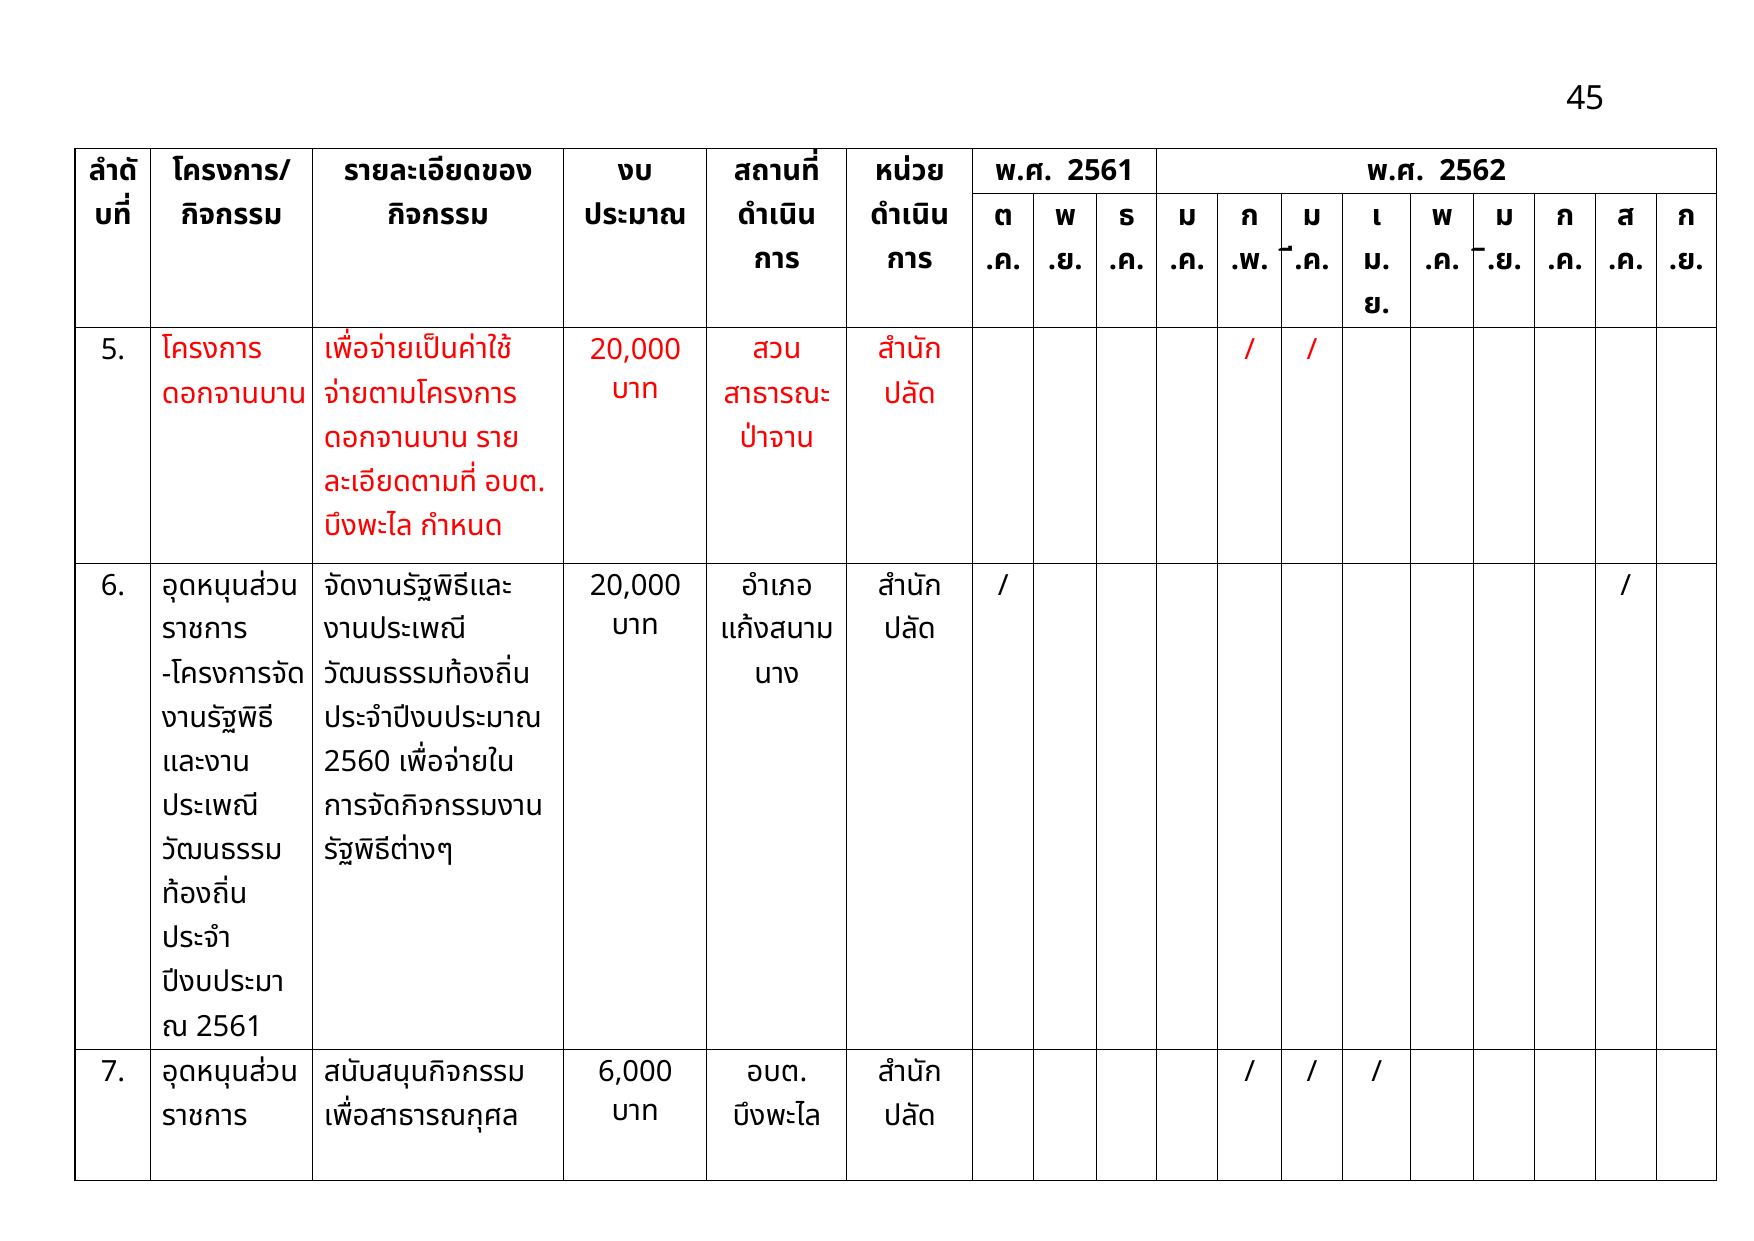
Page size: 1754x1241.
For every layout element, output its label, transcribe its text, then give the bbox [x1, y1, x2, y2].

table_cell ต.ค. [973, 194, 1033, 327]
table_cell อุดหนุนส่วนราชการ -โครงการจัดงานรัฐพิธีและงานประเพณีวัฒนธรรมท้องถิ่น ประจำปีงบประมาณ 2561 [151, 564, 312, 1049]
table_cell / [973, 564, 1033, 1049]
table_cell อำเภอ แก้งสนามนาง [707, 564, 846, 1049]
table_cell [973, 328, 1033, 563]
table_cell [1282, 564, 1342, 1049]
table_cell [1657, 564, 1716, 1049]
table_cell [1474, 328, 1534, 563]
table_cell 5. [76, 328, 150, 563]
table_cell 6. [76, 564, 150, 1049]
table_cell พ.ย. [1034, 194, 1096, 327]
table_cell สำนักปลัด [847, 1050, 972, 1180]
table_cell [1097, 564, 1156, 1049]
table_cell [973, 1050, 1033, 1180]
table_header พ.ศ. 2561 [973, 149, 1156, 193]
table_header งบประมาณ [564, 149, 706, 327]
table_header โครงการ/กิจกรรม [151, 149, 312, 327]
table_cell สวนสาธารณะป่าจาน [707, 328, 846, 563]
table_cell มิ.ย. [1474, 194, 1534, 327]
table_header หน่วยดำเนินการ [847, 149, 972, 327]
table_cell [1218, 564, 1281, 1049]
table_cell [1411, 1050, 1473, 1180]
table_header ลำดับที่ [76, 149, 150, 327]
table_cell ก.ค. [1535, 194, 1595, 327]
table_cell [151, 1050, 312, 1180]
table_cell จัดงานรัฐพิธีและงานประเพณีวัฒนธรรมท้องถิ่น ประจำปีงบประมาณ 2560 เพื่อจ่ายในการจัดกิจกรรมงานรัฐพิธีต่างๆ [313, 564, 563, 1049]
table_cell [1411, 328, 1473, 563]
table_cell สำนักปลัด [847, 328, 972, 563]
table_cell ส.ค. [1596, 194, 1656, 327]
table_cell / [1343, 1050, 1410, 1180]
table_cell เม.ย. [1343, 194, 1410, 327]
table_cell อบต. บึงพะไล [707, 1050, 846, 1180]
table_header พ.ศ. 2562 [1157, 149, 1716, 193]
table_cell [1034, 1050, 1096, 1180]
table_header รายละเอียดของกิจกรรม [313, 149, 563, 327]
table_cell 20,000 บาท [564, 328, 706, 563]
table_cell [1474, 1050, 1534, 1180]
table_cell [1157, 1050, 1217, 1180]
table_cell / [1282, 1050, 1342, 1180]
table_cell / [1596, 564, 1656, 1049]
table_cell พ.ค. [1411, 194, 1473, 327]
table_cell 6,000 บาท [564, 1050, 706, 1180]
table_cell [1596, 328, 1656, 563]
table_cell โครงการดอกจานบาน [151, 328, 312, 563]
table_cell [1535, 1050, 1595, 1180]
table_cell [1657, 1050, 1716, 1180]
table_cell ก.พ. [1218, 194, 1281, 327]
table_header สถานที่ดำเนินการ [707, 149, 846, 327]
table_cell [1474, 564, 1534, 1049]
table_cell 7. [76, 1050, 150, 1180]
table_cell / [1218, 328, 1281, 563]
table_cell [1343, 564, 1410, 1049]
table_cell [1034, 564, 1096, 1049]
table_cell / [1282, 328, 1342, 563]
table_cell 20,000 บาท [564, 564, 706, 1049]
table_cell [1157, 328, 1217, 563]
table_cell [1657, 328, 1716, 563]
table_cell ก.ย. [1657, 194, 1716, 327]
table_cell [1034, 328, 1096, 563]
table_cell สำนักปลัด [847, 564, 972, 1049]
table_cell [1097, 1050, 1156, 1180]
table_cell [1411, 564, 1473, 1049]
table_cell เพื่อจ่ายเป็นค่าใช้จ่ายตามโครงการดอกจานบาน รายละเอียดตามที่ อบต. บึงพะไล กำหนด [313, 328, 563, 563]
table_cell ม.ค. [1157, 194, 1217, 327]
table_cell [313, 1050, 563, 1180]
table_cell [1157, 564, 1217, 1049]
table_cell / [1218, 1050, 1281, 1180]
table_cell ธ.ค. [1097, 194, 1156, 327]
table_cell [1535, 328, 1595, 563]
table_cell [1535, 564, 1595, 1049]
table_cell มี.ค. [1282, 194, 1342, 327]
table_cell [1343, 328, 1410, 563]
table_cell [1097, 328, 1156, 563]
table_cell [1596, 1050, 1656, 1180]
